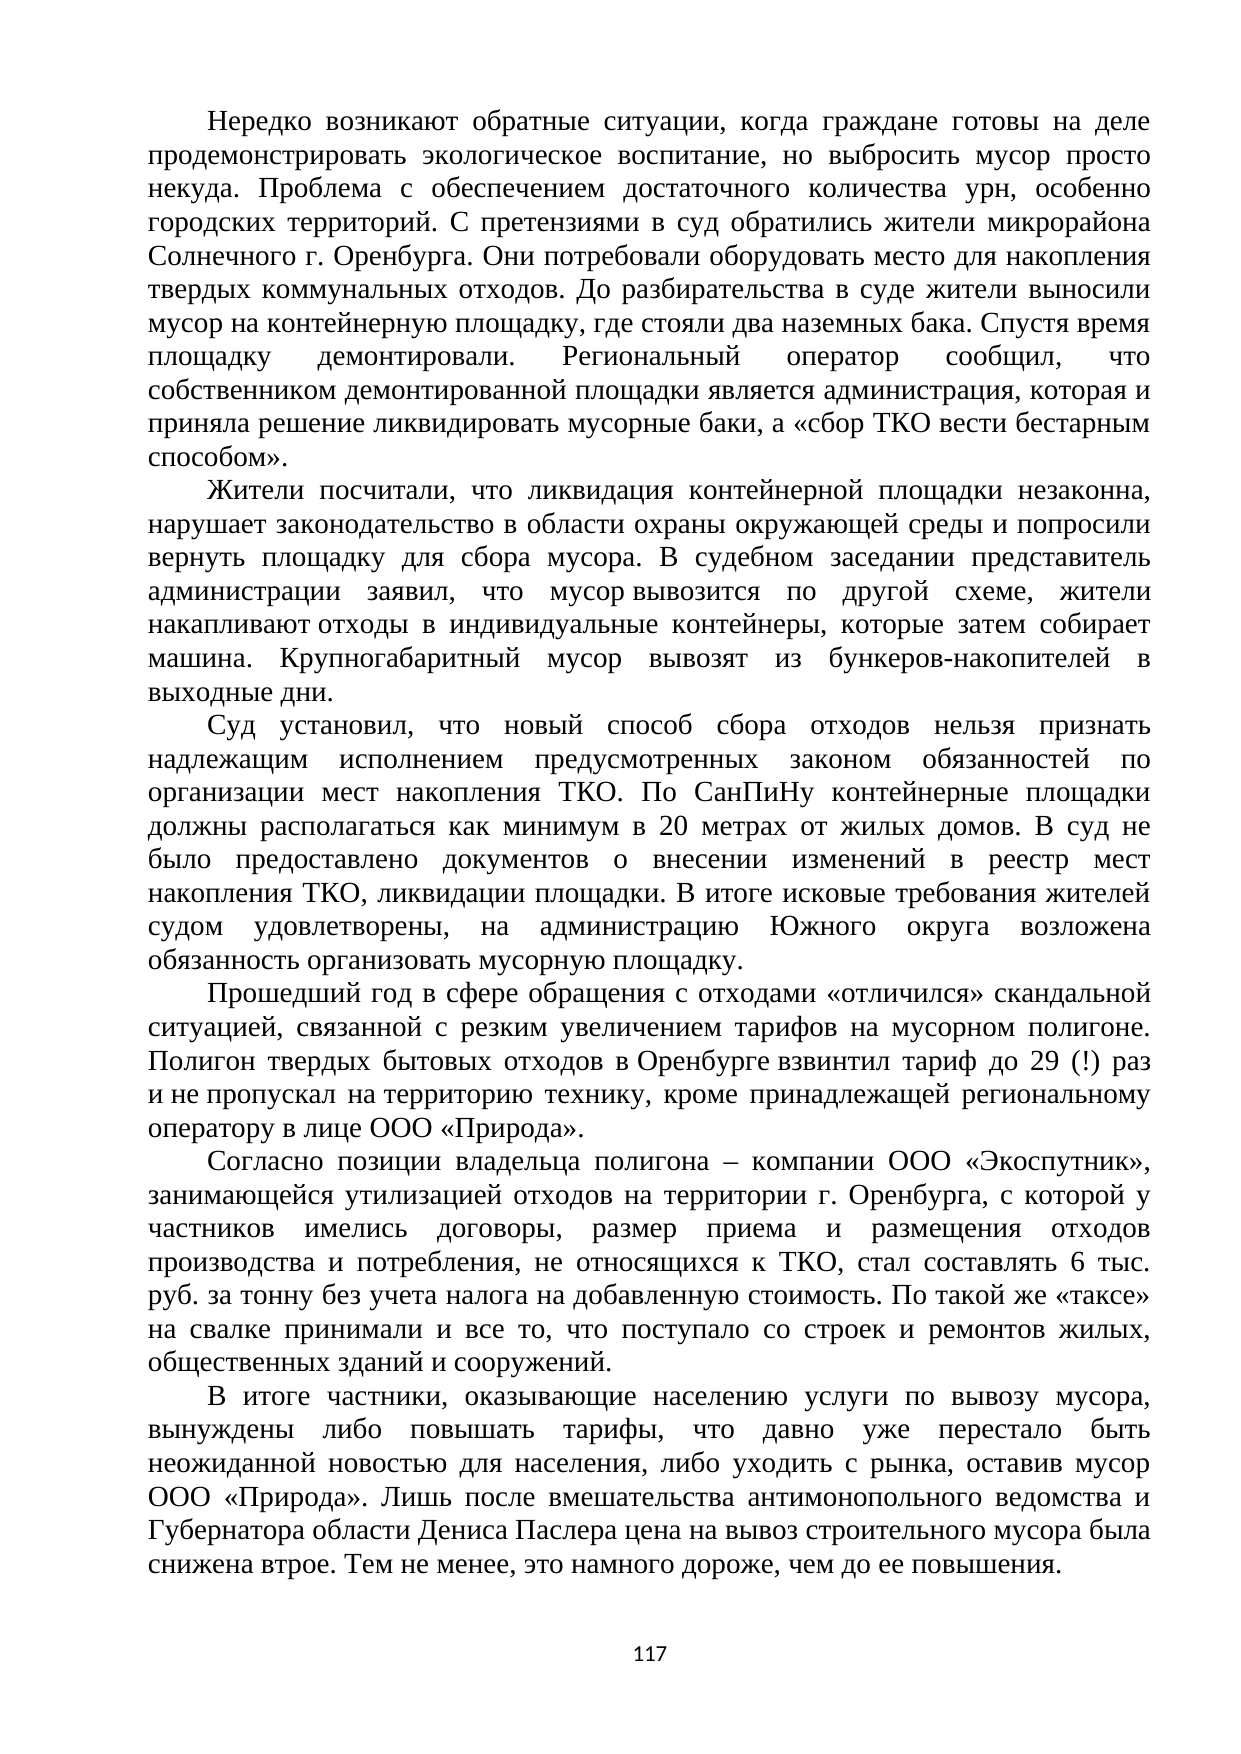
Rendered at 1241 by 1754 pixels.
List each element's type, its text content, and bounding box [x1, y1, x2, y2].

text Прошедший год в сфере обращения с отходами «отличился» скандальной ситуацией, связанной с резким увеличением тарифов на мусорном полигоне. Полигон твердых бытовых отходов в Оренбурге взвинтил тариф до 29 (!) раз и не пропускал на территорию технику, кроме принадлежащей региональному оператору в лице ООО «Природа». [148, 976, 1152, 1143]
text Суд установил, что новый способ сбора отходов нельзя признать надлежащим исполнением предусмотренных законом обязанностей по организации мест накопления ТКО. По СанПиНу контейнерные площадки должны располагаться как минимум в 20 метрах от жилых домов. В суд не было предоставлено документов о внесении изменений в реестр мест накопления ТКО, ликвидации площадки. В итоге исковые требования жителей судом удовлетворены, на администрацию Южного округа возложена обязанность организовать мусорную площадку. [148, 707, 1152, 976]
text В итоге частники, оказывающие населению услуги по вывозу мусора, вынуждены либо повышать тарифы, что давно уже перестало быть неожиданной новостью для населения, либо уходить с рынка, оставив мусор ООО «Природа». Лишь после вмешательства антимонопольного ведомства и Губернатора области Дениса Паслера цена на вывоз строительного мусора была снижена втрое. Тем не менее, это намного дороже, чем до ее повышения. [148, 1378, 1152, 1579]
text Жители посчитали, что ликвидация контейнерной площадки незаконна, нарушает законодательство в области охраны окружающей среды и попросили вернуть площадку для сбора мусора. В судебном заседании представитель администрации заявил, что мусор вывозится по другой схеме, жители накапливают отходы в индивидуальные контейнеры, которые затем собирает машина. Крупногабаритный мусор вывозят из бункеров-накопителей в выходные дни. [148, 472, 1152, 707]
text Нередко возникают обратные ситуации, когда граждане готовы на деле продемонстрировать экологическое воспитание, но выбросить мусор просто некуда. Проблема с обеспечением достаточного количества урн, особенно городских территорий. С претензиями в суд обратились жители микрорайона Солнечного г. Оренбурга. Они потребовали оборудовать место для накопления твердых коммунальных отходов. До разбирательства в суде жители выносили мусор на контейнерную площадку, где стояли два наземных бака. Спустя время площадку демонтировали. Региональный оператор сообщил, что собственником демонтированной площадки является администрация, которая и приняла решение ликвидировать мусорные баки, а «сбор ТКО вести бестарным способом». [148, 103, 1152, 472]
text Согласно позиции владельца полигона – компании ООО «Экоспутник», занимающейся утилизацией отходов на территории г. Оренбурга, с которой у частников имелись договоры, размер приема и размещения отходов производства и потребления, не относящихся к ТКО, стал составлять 6 тыс. руб. за тонну без учета налога на добавленную стоимость. По такой же «таксе» на свалке принимали и все то, что поступало со строек и ремонтов жилых, общественных зданий и сооружений. [148, 1143, 1152, 1378]
